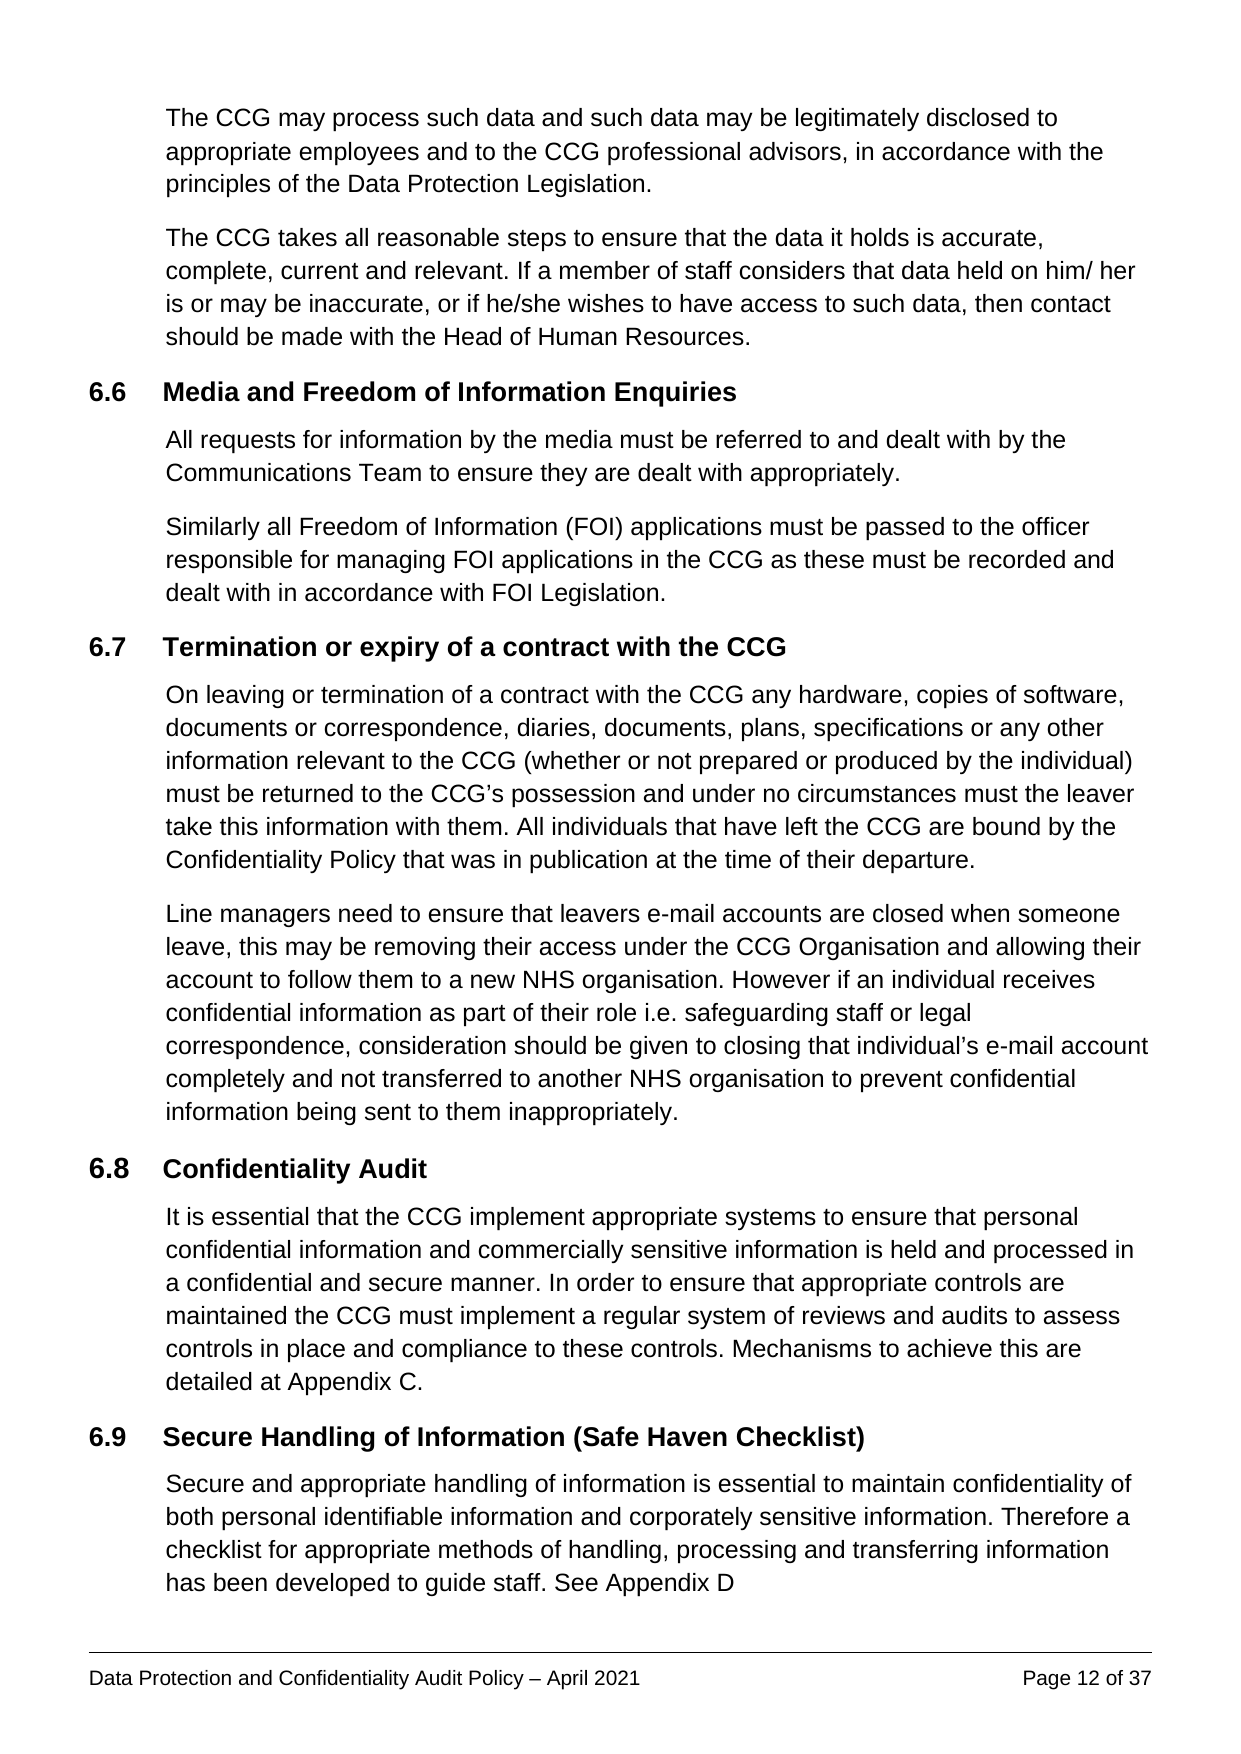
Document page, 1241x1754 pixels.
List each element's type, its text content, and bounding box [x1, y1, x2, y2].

text Secure and appropriate handling of information is essential to maintain confidentiality of both personal identifiable information and corporately sensitive information. Therefore a checklist for appropriate methods of handling, processing and transferring information has been developed to guide staff. See Appendix D [165, 1469, 1152, 1597]
subtitle Media and Freedom of Information Enquiries [89, 376, 1152, 407]
text Similarly all Freedom of Information (FOI) applications must be passed to the officer responsible for managing FOI applications in the CCG as these must be recorded and dealt with in accordance with FOI Legislation. [165, 512, 1152, 606]
subtitle Confidentiality Audit [89, 1151, 1152, 1184]
text The CCG may process such data and such data may be legitimately disclosed to appropriate employees and to the CCG professional advisors, in accordance with the principles of the Data Protection Legislation. [165, 103, 1152, 198]
text Line managers need to ensure that leavers e-mail accounts are closed when someone leave, this may be removing their access under the CCG Organisation and allowing their account to follow them to a new NHS organisation. However if an individual receives confidential information as part of their role i.e. safeguarding staff or legal correspondence, consideration should be given to closing that individual’s e-mail account completely and not transferred to another NHS organisation to prevent confidential information being sent to them inappropriately. [165, 899, 1152, 1126]
text The CCG takes all reasonable steps to ensure that the data it holds is accurate, complete, current and relevant. If a member of staff considers that data held on him/ her is or may be inaccurate, or if he/she wishes to have access to such data, then contact should be made with the Head of Human Resources. [165, 223, 1152, 351]
text On leaving or termination of a contract with the CCG any hardware, copies of software, documents or correspondence, diaries, documents, plans, specifications or any other information relevant to the CCG (whether or not prepared or produced by the individual) must be returned to the CCG’s possession and under no circumstances must the leaver take this information with them. All individuals that have left the CCG are bound by the Confidentiality Policy that was in publication at the time of their departure. [165, 680, 1152, 874]
text It is essential that the CCG implement appropriate systems to ensure that personal confidential information and commercially sensitive information is held and processed in a confidential and secure manner. In order to ensure that appropriate controls are maintained the CCG must implement a regular system of reviews and audits to assess controls in place and compliance to these controls. Mechanisms to achieve this are detailed at Appendix C. [165, 1202, 1152, 1396]
text All requests for information by the media must be referred to and dealt with by the Communications Team to ensure they are dealt with appropriately. [165, 425, 1152, 486]
subtitle Secure Handling of Information (Safe Haven Checklist) [89, 1421, 1152, 1452]
subtitle Termination or expiry of a contract with the CCG [89, 631, 1152, 663]
